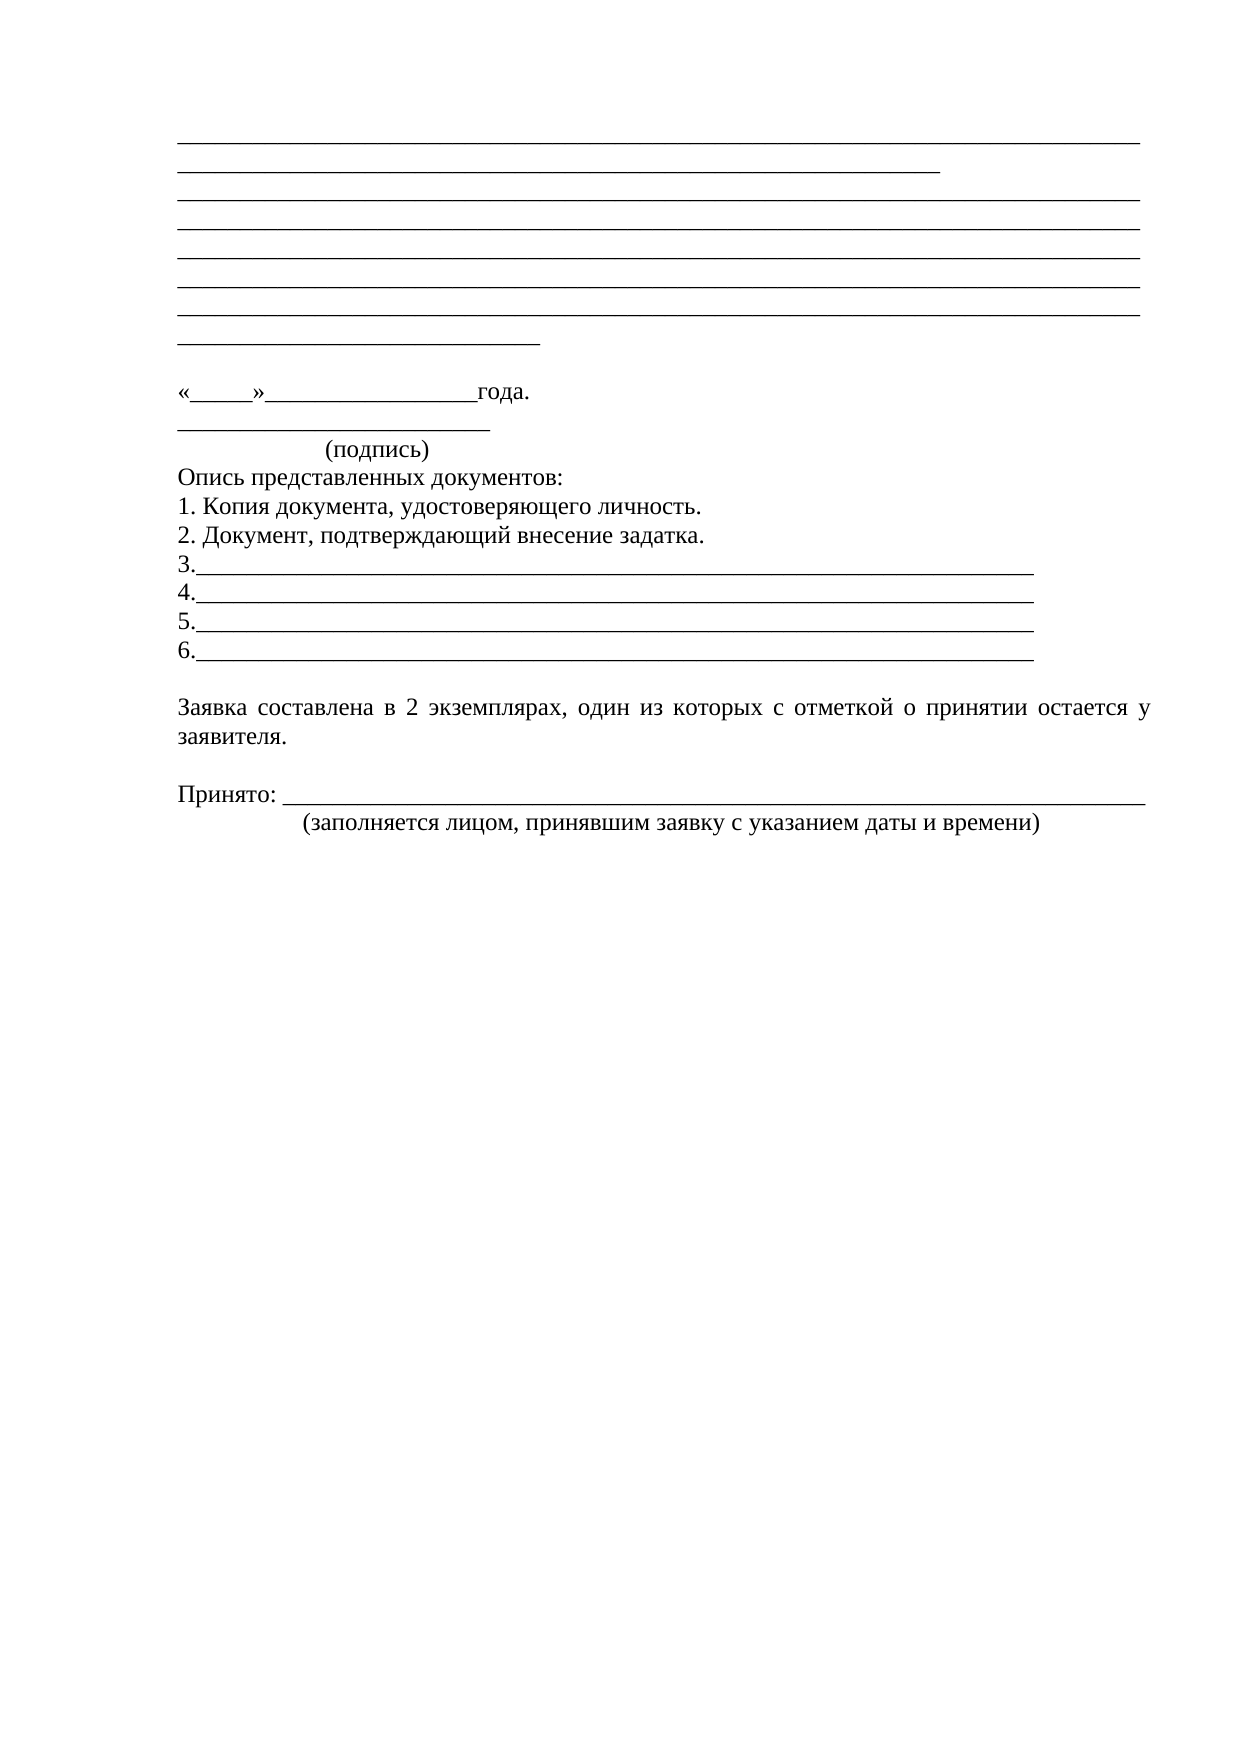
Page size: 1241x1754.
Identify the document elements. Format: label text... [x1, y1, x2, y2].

text 1. Копия документа, удостоверяющего личность. [177, 491, 1152, 520]
text 5.___________________________________________________________________ [177, 606, 1152, 635]
text (подпись) [177, 434, 1152, 462]
text «_____»_________________года. _________________________ [177, 376, 1152, 434]
text 6.___________________________________________________________________ [177, 635, 1152, 664]
text Принято: _____________________________________________________________________ [177, 779, 1152, 807]
text Опись представленных документов: [177, 462, 1152, 491]
text 2. Документ, подтверждающий внесение задатка. [177, 520, 1152, 549]
text 4.___________________________________________________________________ [177, 577, 1152, 606]
text Заявка составлена в 2 экземплярах, один из которых с отметкой о принятии остается у заявителя. [177, 692, 1152, 750]
text __________________________________________________________________________________________________________________________________________ [177, 118, 1152, 176]
text (заполняется лицом, принявшим заявку с указанием даты и времени) [177, 807, 1152, 836]
text ______________________________________________________________________________________________________________________________________________________________________________________________________________________________________________________________________________________________________________________________________________________________________________________________________________________________ [177, 176, 1152, 348]
text 3.___________________________________________________________________ [177, 549, 1152, 577]
